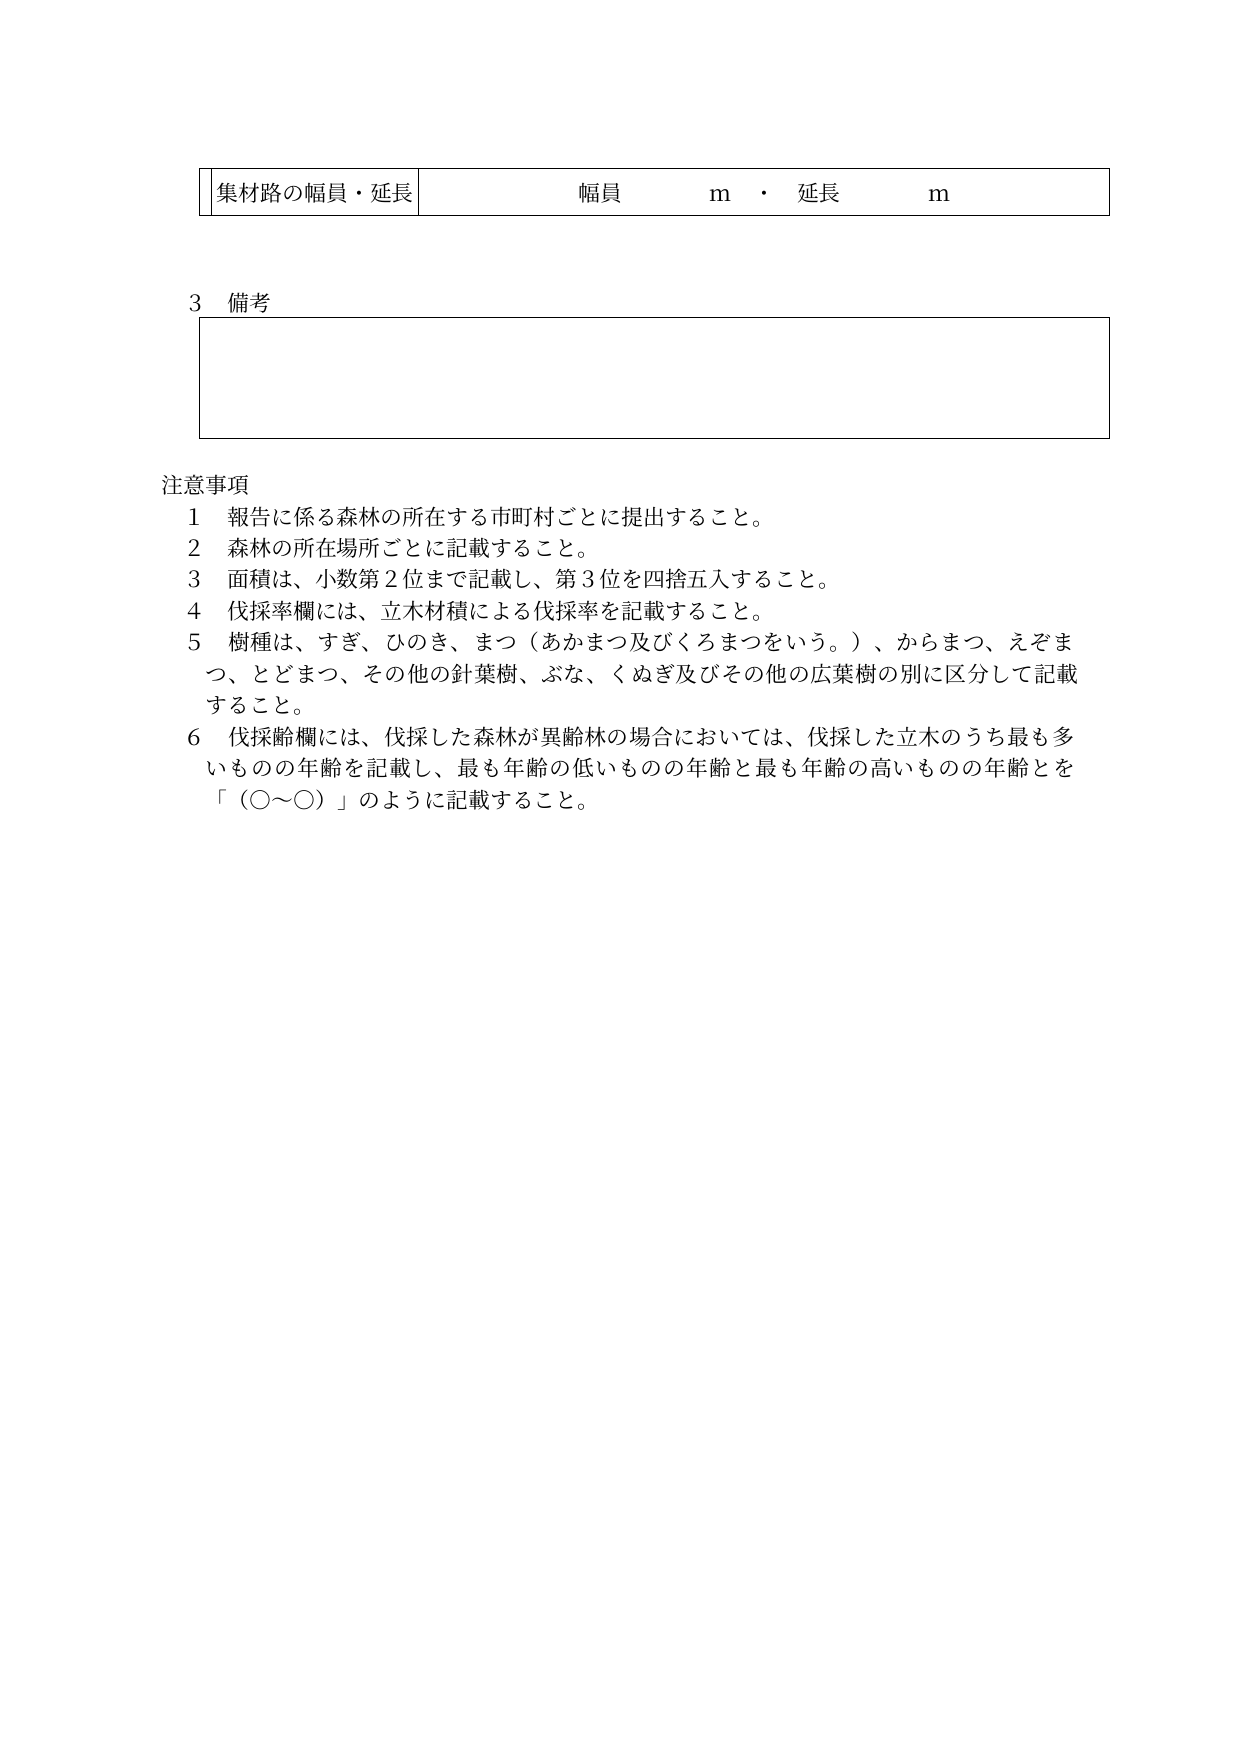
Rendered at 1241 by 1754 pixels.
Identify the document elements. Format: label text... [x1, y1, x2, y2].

text ３ 面積は、小数第２位まで記載し、第３位を四捨五入すること。 [183, 563, 1079, 594]
table_header [200, 318, 1109, 437]
text 注意事項 [162, 468, 1079, 500]
text ３ 備考 [162, 286, 1079, 317]
table_cell 幅員 ｍ ・ 延長 ｍ [419, 169, 1109, 215]
text １ 報告に係る森林の所在する市町村ごとに提出すること。 [183, 500, 1079, 531]
text ５ 樹種は、すぎ、ひのき、まつ（あかまつ及びくろまつをいう。）、からまつ、えぞまつ、とどまつ、その他の針葉樹、ぶな、くぬぎ及びその他の広葉樹の別に区分して記載すること。 [183, 626, 1079, 720]
table_cell 集材路の幅員・延長 [212, 169, 418, 215]
text ４ 伐採率欄には、立木材積による伐採率を記載すること。 [183, 594, 1079, 626]
text ６ 伐採齢欄には、伐採した森林が異齢林の場合においては、伐採した立木のうち最も多いものの年齢を記載し、最も年齢の低いものの年齢と最も年齢の高いものの年齢とを「（○～○）」のように記載すること。 [183, 720, 1079, 814]
text ２ 森林の所在場所ごとに記載すること。 [183, 531, 1079, 563]
table_cell [200, 169, 211, 215]
